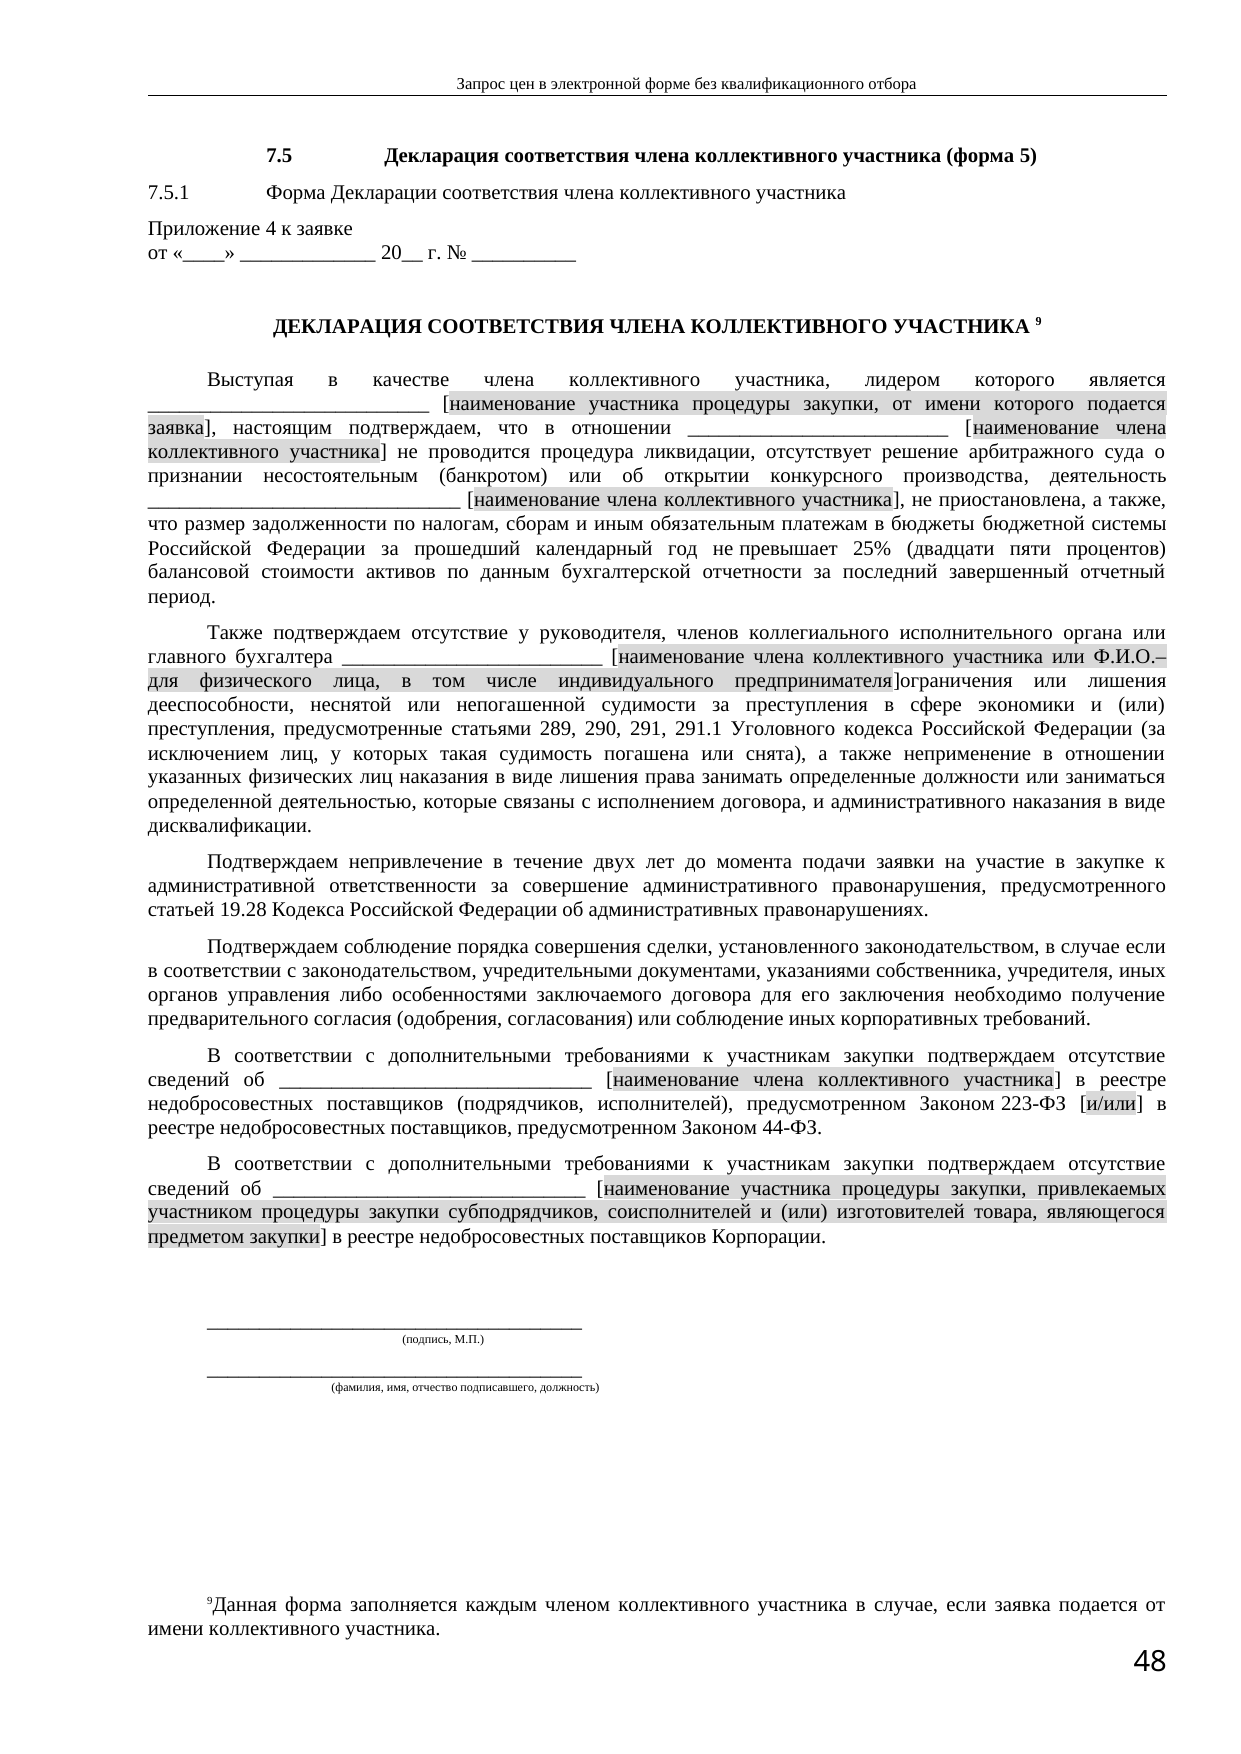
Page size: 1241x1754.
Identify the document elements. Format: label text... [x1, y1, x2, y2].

text Подтверждаем непривлечение в течение двух лет до момента подачи заявки на участие в закупке к административной ответственности за совершение административного правонарушения, предусмотренного статьей 19.28 Кодекса Российской Федерации об административных правонарушениях. [148, 849, 1167, 921]
text Выступая в качестве члена коллективного участника, лидером которого является ___________________________ [наименование участника процедуры закупки, от имени которого подается заявка], настоящим подтверждаем, что в отношении _________________________ [наименование члена коллективного участника] не проводится процедура ликвидации, отсутствует решение арбитражного суда о признании несостоятельным (банкротом) или об открытии конкурсного производства, деятельность ______________________________ [наименование члена коллективного участника], не приостановлена, а также, что размер задолженности по налогам, сборам и иным обязательным платежам в бюджеты бюджетной системы Российской Федерации за прошедший календарный год не превышает 25% (двадцати пяти процентов) балансовой стоимости активов по данным бухгалтерской отчетности за последний завершенный отчетный период. [148, 367, 1167, 608]
text ____________________________________ [148, 1308, 1167, 1332]
text В соответствии с дополнительными требованиями к участникам закупки подтверждаем отсутствие сведений об ______________________________ [наименование участника процедуры закупки, привлекаемых участником процедуры закупки субподрядчиков, соисполнителей и (или) изготовителей товара, являющегося предметом закупки] в реестре недобросовестных поставщиков Корпорации. [148, 1151, 1167, 1200]
text Также подтверждаем отсутствие у руководителя, членов коллегиального исполнительного органа или главного бухгалтера _________________________ [наименование члена коллективного участника или Ф.И.О.– для физического лица, в том числе индивидуального предпринимателя]ограничения или лишения дееспособности, неснятой или непогашенной судимости за преступления в сфере экономики и (или) преступления, предусмотренные статьями 289, 290, 291, 291.1 Уголовного кодекса Российской Федерации (за исключением лиц, у которых такая судимость погашена или снята), а также неприменение в отношении указанных физических лиц наказания в виде лишения права занимать определенные должности или заниматься определенной деятельностью, которые связаны с исполнением договора, и административного наказания в виде дисквалификации. [148, 668, 1167, 837]
text В соответствии с дополнительными требованиями к участникам закупки подтверждаем отсутствие сведений об ______________________________ [наименование участника процедуры закупки, привлекаемых участником процедуры закупки субподрядчиков, соисполнителей и (или) изготовителей товара, являющегося предметом закупки] в реестре недобросовестных поставщиков Корпорации. [148, 1223, 1167, 1248]
text Декларация соответствия члена коллективного участника (форма 5) [266, 143, 1167, 167]
text ____________________________________ [148, 1356, 1167, 1380]
text В соответствии с дополнительными требованиями к участникам закупки подтверждаем отсутствие сведений об ______________________________ [наименование члена коллективного участника] в реестре недобросовестных поставщиков (подрядчиков, исполнителей), предусмотренном Законом 223-ФЗ [и/или] в реестре недобросовестных поставщиков, предусмотренном Законом 44-ФЗ. [148, 1043, 1167, 1139]
text Форма Декларации соответствия члена коллективного участника [148, 180, 1167, 204]
text Также подтверждаем отсутствие у руководителя, членов коллегиального исполнительного органа или главного бухгалтера _________________________ [наименование члена коллективного участника или Ф.И.О.– для физического лица, в том числе индивидуального предпринимателя]ограничения или лишения дееспособности, неснятой или непогашенной судимости за преступления в сфере экономики и (или) преступления, предусмотренные статьями 289, 290, 291, 291.1 Уголовного кодекса Российской Федерации (за исключением лиц, у которых такая судимость погашена или снята), а также неприменение в отношении указанных физических лиц наказания в виде лишения права занимать определенные должности или заниматься определенной деятельностью, которые связаны с исполнением договора, и административного наказания в виде дисквалификации. [148, 620, 1167, 668]
list Приложение 4 к заявке от «____» _____________ 20__ г. № __________ [148, 216, 1167, 264]
text (фамилия, имя, отчество подписавшего, должность) [148, 1380, 783, 1404]
text (подпись, М.П.) [148, 1332, 738, 1356]
text ДЕКЛАРАЦИЯ СООТВЕТСТВИЯ ЧЛЕНА КОЛЛЕКТИВНОГО УЧАСТНИКА [148, 314, 1167, 338]
text Подтверждаем соблюдение порядка совершения сделки, установленного законодательством, в случае если в соответствии с законодательством, учредительными документами, указаниями собственника, учредителя, иных органов управления либо особенностями заключаемого договора для его заключения необходимо получение предварительного согласия (одобрения, согласования) или соблюдение иных корпоративных требований. [148, 934, 1167, 1030]
